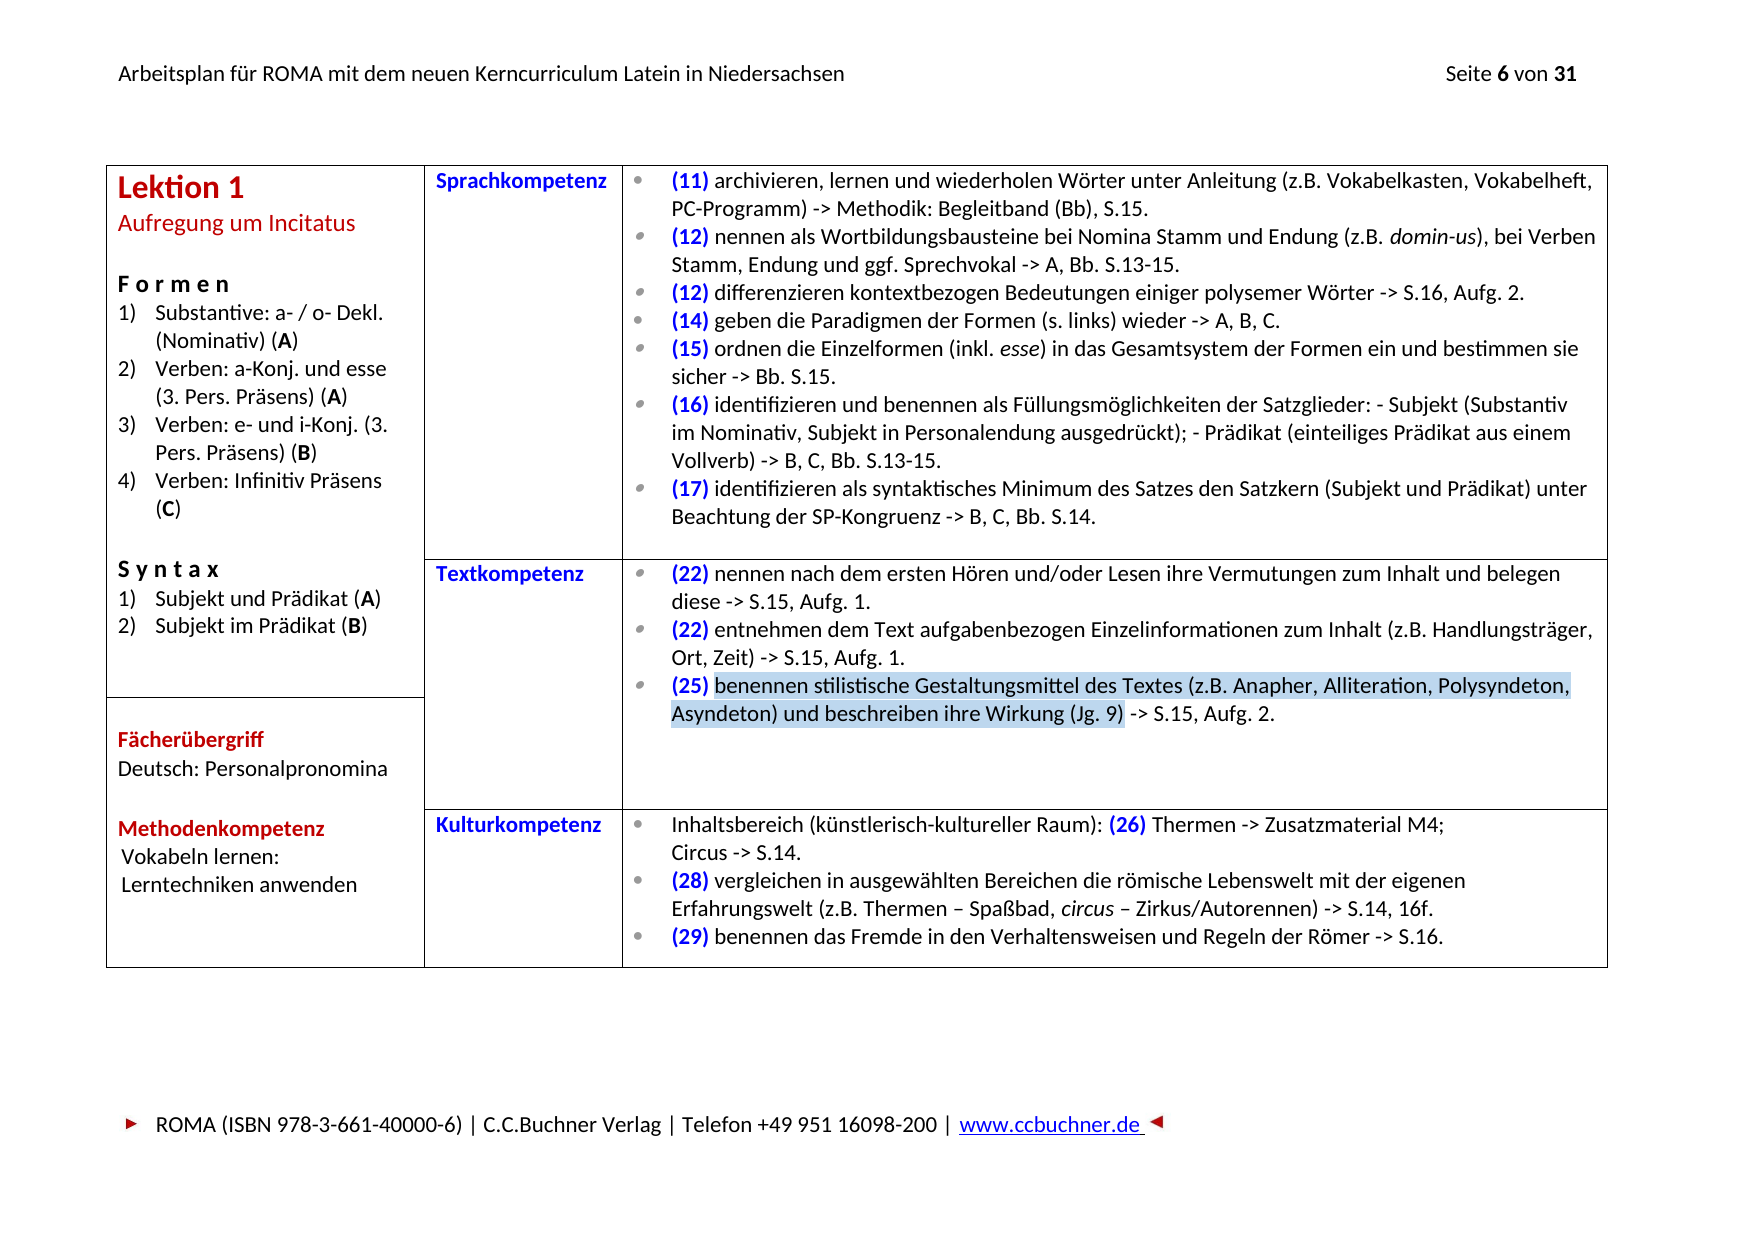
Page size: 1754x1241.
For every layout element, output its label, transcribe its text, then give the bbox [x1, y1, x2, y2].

table_cell (22) nennen nach dem ersten Hören und/oder Lesen ihre Vermutungen zum Inhalt und belegen diese -> S.15, Aufg. 1. (22) entnehmen dem Text aufgabenbezogen Einzelinformationen zum Inhalt (z.B. Handlungsträger, Ort, Zeit) -> S.15, Aufg. 1. (25) benennen stilistische Gestaltungsmittel des Textes (z.B. Anapher, Alliteration, Polysyndeton, Asyndeton) und beschreiben ihre Wirkung (Jg. 9) -> S.15, Aufg. 2. [623, 560, 1607, 809]
table_header Lektion 1 Aufregung um Incitatus Formen Substantive: a- / o- Dekl. (Nominativ) (A) Verben: a-Konj. und esse (3. Pers. Präsens) (A) Verben: e- und i-Konj. (3. Pers. Präsens) (B) Verben: Infinitiv Präsens (C) Syntax Subjekt und Prädikat (A) Subjekt im Prädikat (B) [107, 166, 424, 697]
table_cell Textkompetenz [425, 560, 622, 809]
table_header Sprachkompetenz [425, 166, 622, 558]
picture [119, 1115, 141, 1132]
table_cell Kulturkompetenz [425, 810, 622, 967]
picture [1146, 1113, 1171, 1131]
table_cell Inhaltsbereich (künstlerisch-kultureller Raum): (26) Thermen -> Zusatzmaterial M4; Circus -> S.14. (28) vergleichen in ausgewählten Bereichen die römische Lebenswelt mit der eigenen Erfahrungswelt (z.B. Thermen – Spaßbad, circus – Zirkus/Autorennen) -> S.14, 16f. (29) benennen das Fremde in den Verhaltensweisen und Regeln der Römer -> S.16. [623, 810, 1607, 967]
table_header (11) archivieren, lernen und wiederholen Wörter unter Anleitung (z.B. Vokabelkasten, Vokabelheft, PC-Programm) -> Methodik: Begleitband (Bb), S.15. (12) nennen als Wortbildungsbausteine bei Nomina Stamm und Endung (z.B. domin-us), bei Verben Stamm, Endung und ggf. Sprechvokal -> A, Bb. S.13-15. (12) differenzieren kontextbezogen Bedeutungen einiger polysemer Wörter -> S.16, Aufg. 2. (14) geben die Paradigmen der Formen (s. links) wieder -> A, B, C. (15) ordnen die Einzelformen (inkl. esse) in das Gesamtsystem der Formen ein und bestimmen sie sicher -> Bb. S.15. (16) identifizieren und benennen als Füllungsmöglichkeiten der Satzglieder: - Subjekt (Substantiv im Nominativ, Subjekt in Personalendung ausgedrückt); - Prädikat (einteiliges Prädikat aus einem Vollverb) -> B, C, Bb. S.13-15. (17) identifizieren als syntaktisches Minimum des Satzes den Satzkern (Subjekt und Prädikat) unter Beachtung der SP-Kongruenz -> B, C, Bb. S.14. [623, 166, 1607, 558]
table_cell Fächerübergriff Deutsch: Personalpronomina Methodenkompetenz Vokabeln lernen: Lerntechniken anwenden [107, 698, 424, 967]
